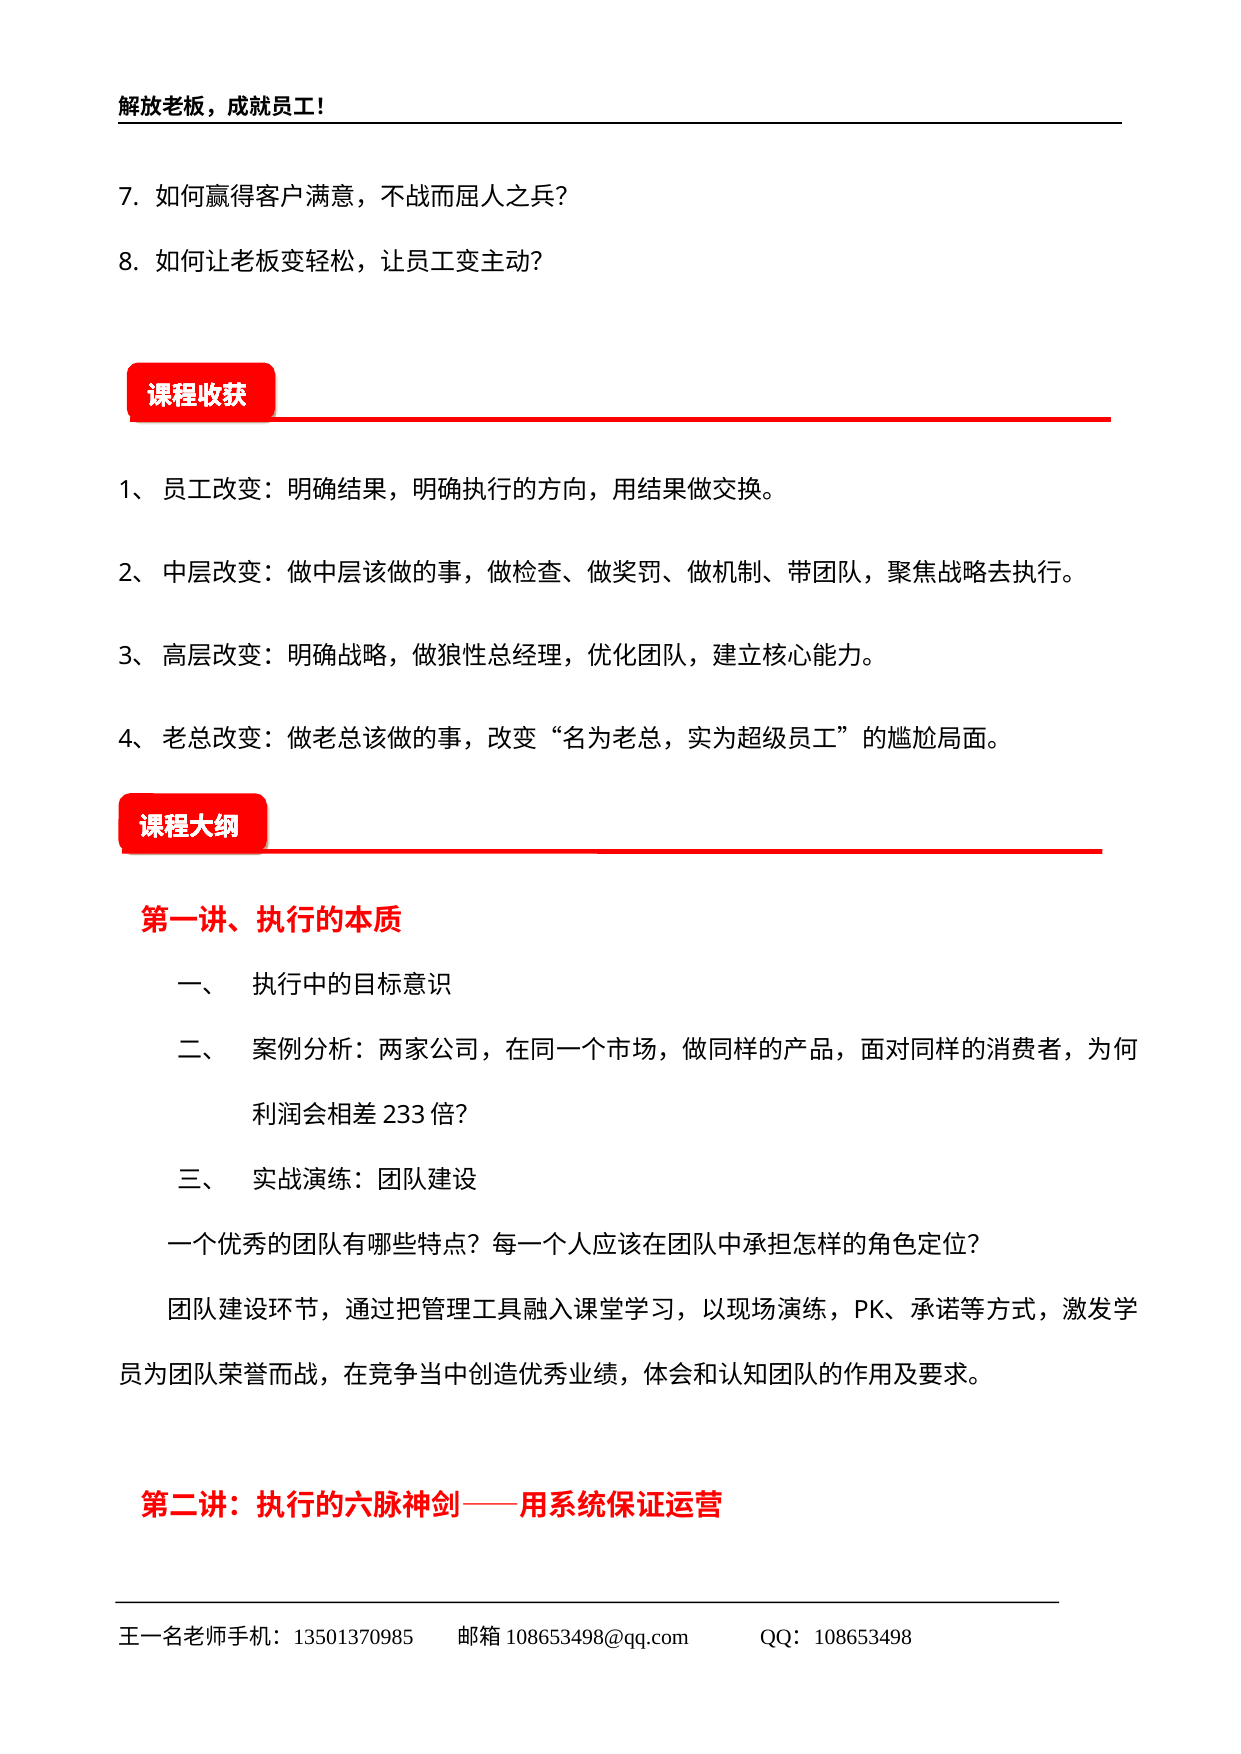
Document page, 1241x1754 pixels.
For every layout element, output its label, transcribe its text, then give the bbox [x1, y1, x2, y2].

text 1、 员工改变：明确结果，明确执行的方向，用结果做交换。 [118, 455, 1122, 520]
text 4、 老总改变：做老总该做的事，改变“名为老总，实为超级员工”的尴尬局面。 [118, 704, 1122, 769]
text 第二讲：执行的六脉神剑——用系统保证运营 [140, 1470, 1043, 1535]
list 案例分析：两家公司，在同一个市场，做同样的产品，面对同样的消费者，为何利润会相差233倍？ [177, 1015, 1138, 1145]
list 如何让老板变轻松，让员工变主动？ [118, 227, 1122, 292]
text 第一讲、执行的本质 [140, 885, 1043, 950]
text 3、 高层改变：明确战略，做狼性总经理，优化团队，建立核心能力。 [118, 621, 1122, 686]
list 如何赢得客户满意，不战而屈人之兵？ [118, 162, 1122, 227]
text 一个优秀的团队有哪些特点？每一个人应该在团队中承担怎样的角色定位？ [118, 1210, 1138, 1275]
text 团队建设环节，通过把管理工具融入课堂学习，以现场演练，PK、承诺等方式，激发学员为团队荣誉而战，在竞争当中创造优秀业绩，体会和认知团队的作用及要求。 [118, 1275, 1138, 1405]
list 实战演练：团队建设 [177, 1145, 1138, 1210]
text 2、 中层改变：做中层该做的事，做检查、做奖罚、做机制、带团队，聚焦战略去执行。 [118, 538, 1122, 603]
list 执行中的目标意识 [177, 950, 1138, 1015]
